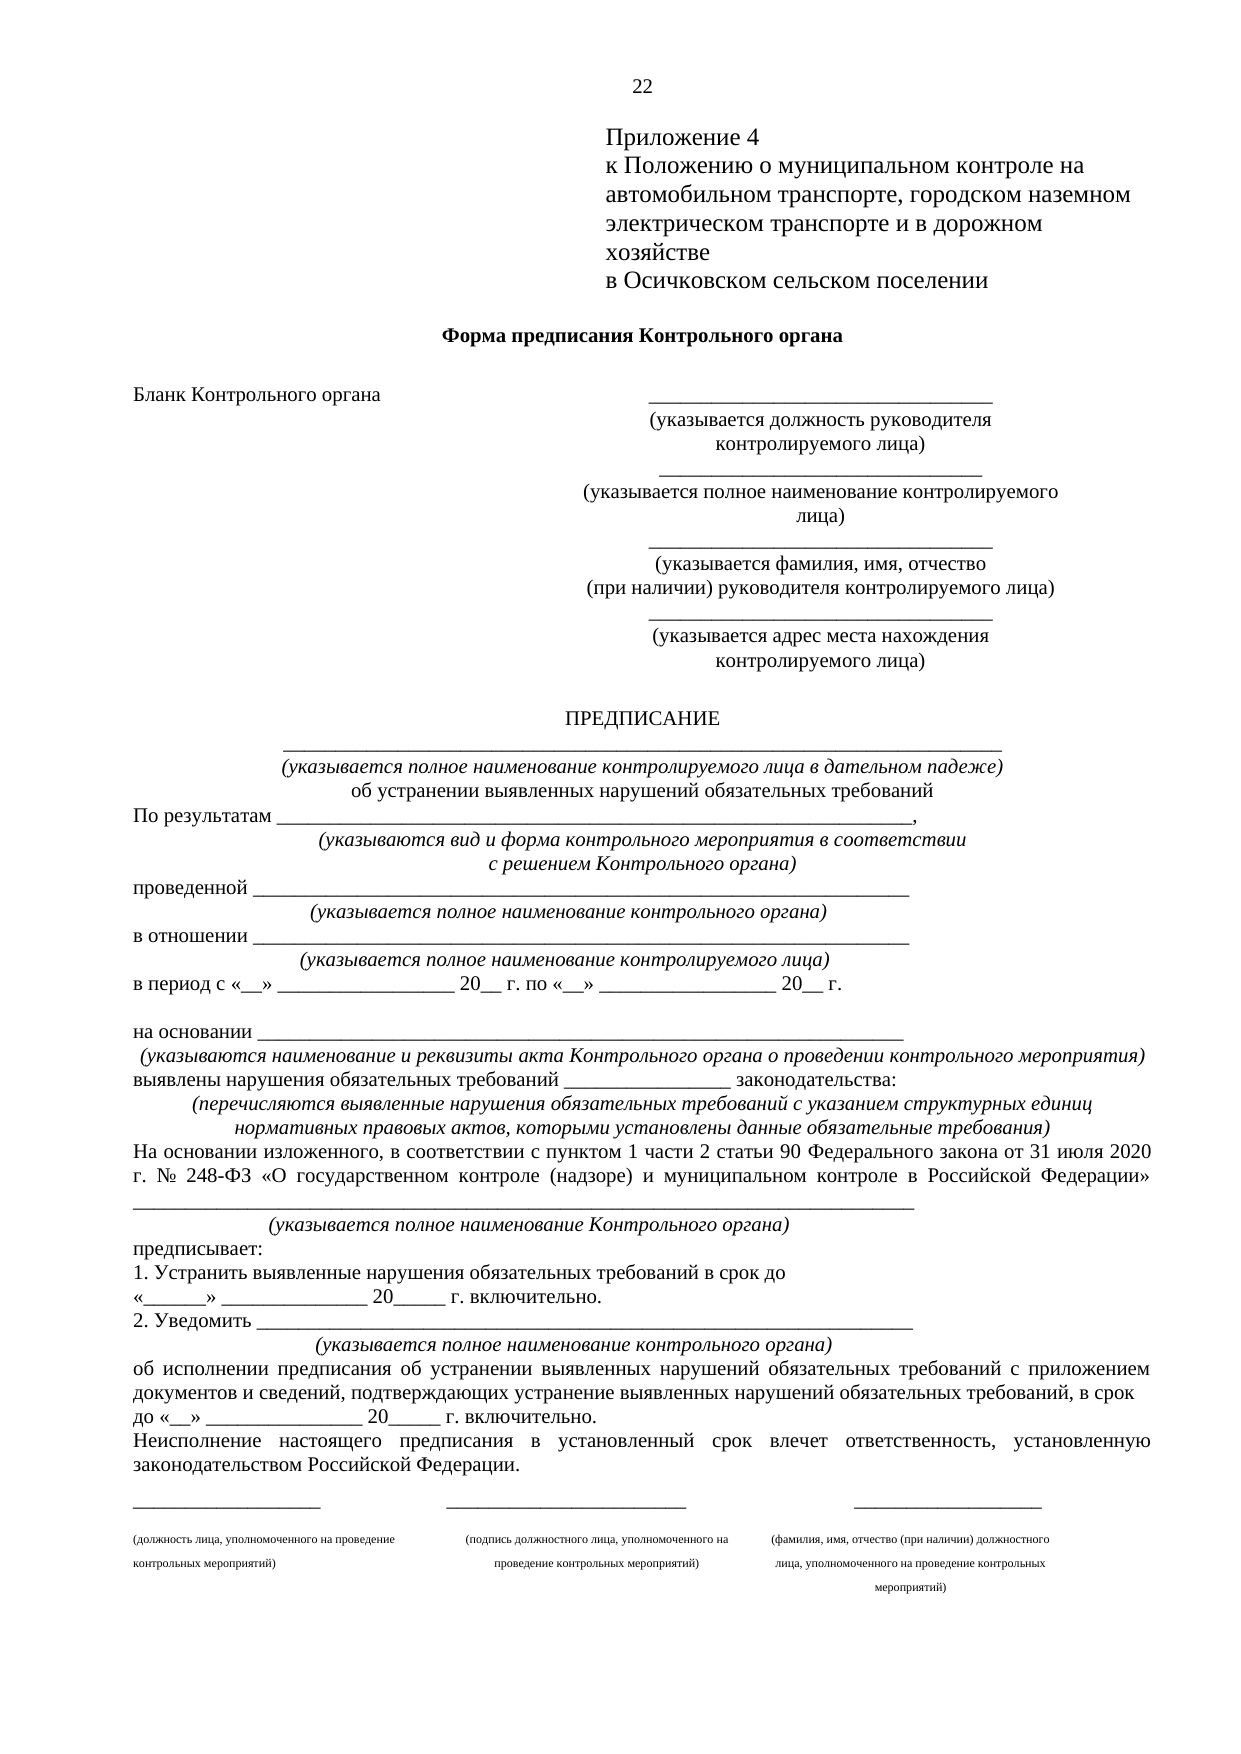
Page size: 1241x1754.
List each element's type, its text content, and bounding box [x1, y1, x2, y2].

text _____________________________________________________________________ [133, 730, 1152, 754]
text в период с «__» _________________ 20__ г. по «__» _________________ 20__ г. [133, 971, 1152, 995]
text ПРЕДПИСАНИЕ [133, 706, 1152, 730]
table_cell (подпись должностного лица, уполномоченного на проведение контрольных мероприятий) [440, 1522, 753, 1615]
text (указывается полное наименование контролируемого лица в дательном падеже) [133, 754, 1152, 778]
text На основании изложенного, в соответствии с пунктом 1 части 2 статьи 90 Федерального закона от 31 июля 2020 г. № 248-ФЗ «О государственном контроле (надзоре) и муниципальном контроле в Российской Федерации» ___________________________________________________________________________ [133, 1139, 1152, 1212]
text в Осичковском сельском поселении [605, 266, 1152, 294]
table_header __________________ [754, 1476, 1067, 1522]
text на основании ______________________________________________________________ [133, 1019, 1152, 1043]
text с решением Контрольного органа) [133, 851, 1152, 875]
text к Положению о муниципальном контроле на автомобильном транспорте, городском наземном электрическом транспорте и в дорожном хозяйстве [605, 151, 1152, 266]
text Неисполнение настоящего предписания в установленный срок влечет ответственность, установленную законодательством Российской Федерации. [133, 1428, 1152, 1476]
text в отношении _______________________________________________________________ [133, 923, 1152, 947]
text Форма предписания Контрольного органа [133, 323, 1152, 347]
table_header _________________________________ (указывается должность руководителя контролируемого лица) _______________________________ (указывается полное наименование контролируемого лица) _________________________________ (указывается фамилия, имя, отчество (при наличии) руководителя контролируемого лица) _________________________________ (указывается адрес места нахождения контролируемого лица) [569, 371, 1071, 682]
text (указывается полное наименование Контрольного органа) [133, 1212, 1152, 1236]
text до «__» _______________ 20_____ г. включительно. [133, 1404, 1152, 1428]
table_cell (фамилия, имя, отчество (при наличии) должностного лица, уполномоченного на проведение контрольных мероприятий) [754, 1522, 1067, 1615]
text По результатам _____________________________________________________________, [133, 802, 1152, 827]
text об исполнении предписания об устранении выявленных нарушений обязательных требований с приложением документов и сведений, подтверждающих устранение выявленных нарушений обязательных требований, в срок [133, 1356, 1152, 1404]
table_header _______________________ [440, 1476, 753, 1522]
text «______» ______________ 20_____ г. включительно. [133, 1284, 1152, 1308]
text (указывается полное наименование контрольного органа) [133, 1332, 1152, 1356]
text об устранении выявленных нарушений обязательных требований [133, 778, 1152, 802]
table_header Бланк Контрольного органа [126, 371, 569, 682]
text (указываются вид и форма контрольного мероприятия в соответствии [133, 827, 1152, 851]
text 1. Устранить выявленные нарушения обязательных требований в срок до [133, 1260, 1152, 1284]
text проведенной _______________________________________________________________ [133, 875, 1152, 899]
text Приложение 4 [605, 122, 1152, 151]
text 2. Уведомить _______________________________________________________________ [133, 1308, 1152, 1332]
text (указываются наименование и реквизиты акта Контрольного органа о проведении контрольного мероприятия) [133, 1043, 1152, 1067]
text выявлены нарушения обязательных требований ________________ законодательства: [133, 1067, 1152, 1091]
text (перечисляются выявленные нарушения обязательных требований с указанием структурных единиц нормативных правовых актов, которыми установлены данные обязательные требования) [133, 1091, 1152, 1139]
table_cell (должность лица, уполномоченного на проведение контрольных мероприятий) [126, 1522, 440, 1615]
text предписывает: [133, 1236, 1152, 1260]
text (указывается полное наименование контрольного органа) [133, 899, 1152, 923]
text (указывается полное наименование контролируемого лица) [133, 947, 1152, 971]
table_header __________________ [126, 1476, 440, 1522]
